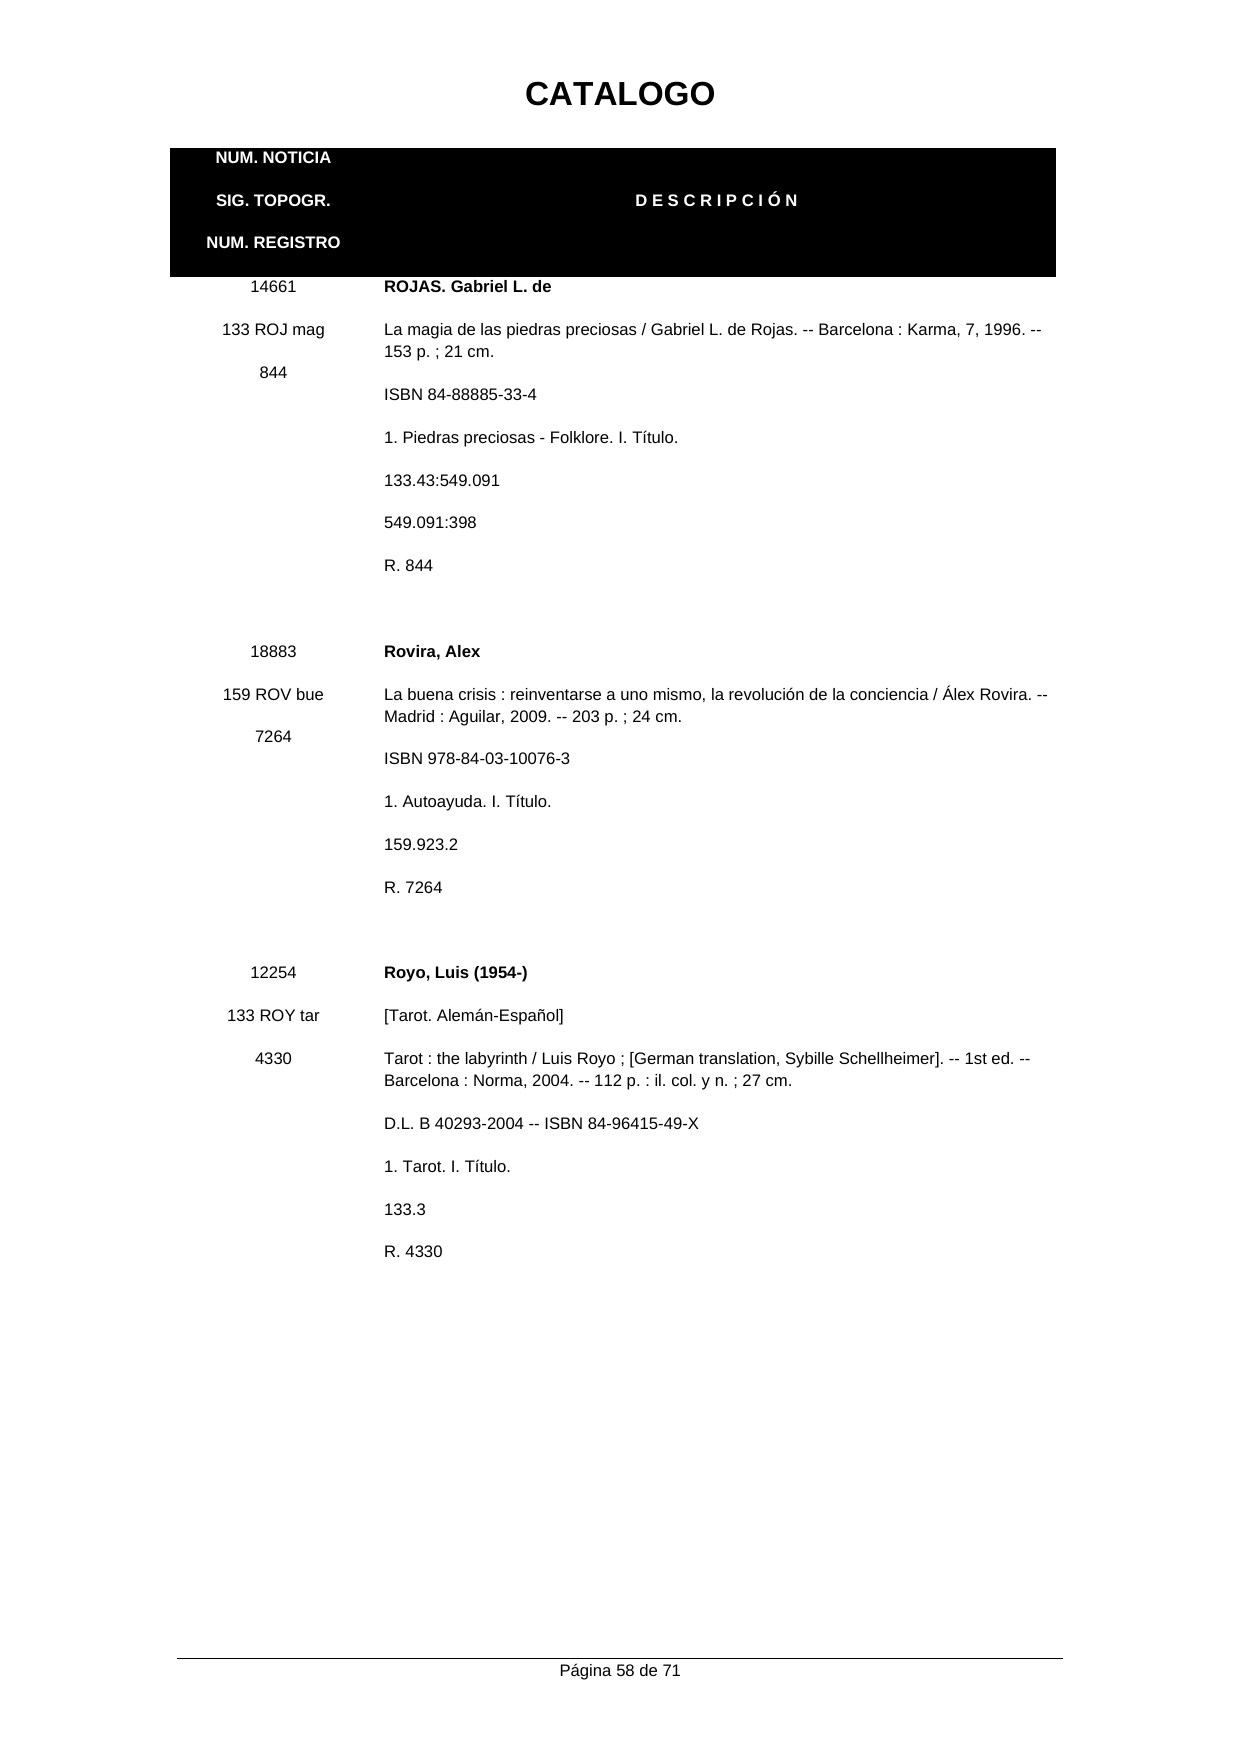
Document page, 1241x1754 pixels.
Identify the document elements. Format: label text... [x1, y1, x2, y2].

table_cell 12254 133 ROY tar 4330 [170, 963, 377, 1328]
table_cell ROJAS. Gabriel L. de La magia de las piedras preciosas / Gabriel L. de Rojas. -- Barcelona : Karma, 7, 1996. -- 153 p. ; 21 cm. ISBN 84-88885-33-4 1. Piedras preciosas - Folklore. I. Título. 133.43:549.091 549.091:398 R. 844 [377, 277, 1056, 642]
table_header NUM. NOTICIA SIG. TOPOGR. NUM. REGISTRO [170, 148, 377, 277]
table_cell 18883 159 ROV bue 7264 [170, 642, 377, 963]
table_cell 14661 133 ROJ mag 844 [170, 277, 377, 642]
table_header D E S C R I P C I Ó N [377, 148, 1056, 277]
table_cell Royo, Luis (1954-) [Tarot. Alemán-Español] Tarot : the labyrinth / Luis Royo ; [German translation, Sybille Schellheimer]. -- 1st ed. -- Barcelona : Norma, 2004. -- 112 p. : il. col. y n. ; 27 cm. D.L. B 40293-2004 -- ISBN 84-96415-49-X 1. Tarot. I. Título. 133.3 R. 4330 [377, 963, 1056, 1328]
table_cell Rovira, Alex La buena crisis : reinventarse a uno mismo, la revolución de la conciencia / Álex Rovira. -- Madrid : Aguilar, 2009. -- 203 p. ; 24 cm. ISBN 978-84-03-10076-3 1. Autoayuda. I. Título. 159.923.2 R. 7264 [377, 642, 1056, 963]
